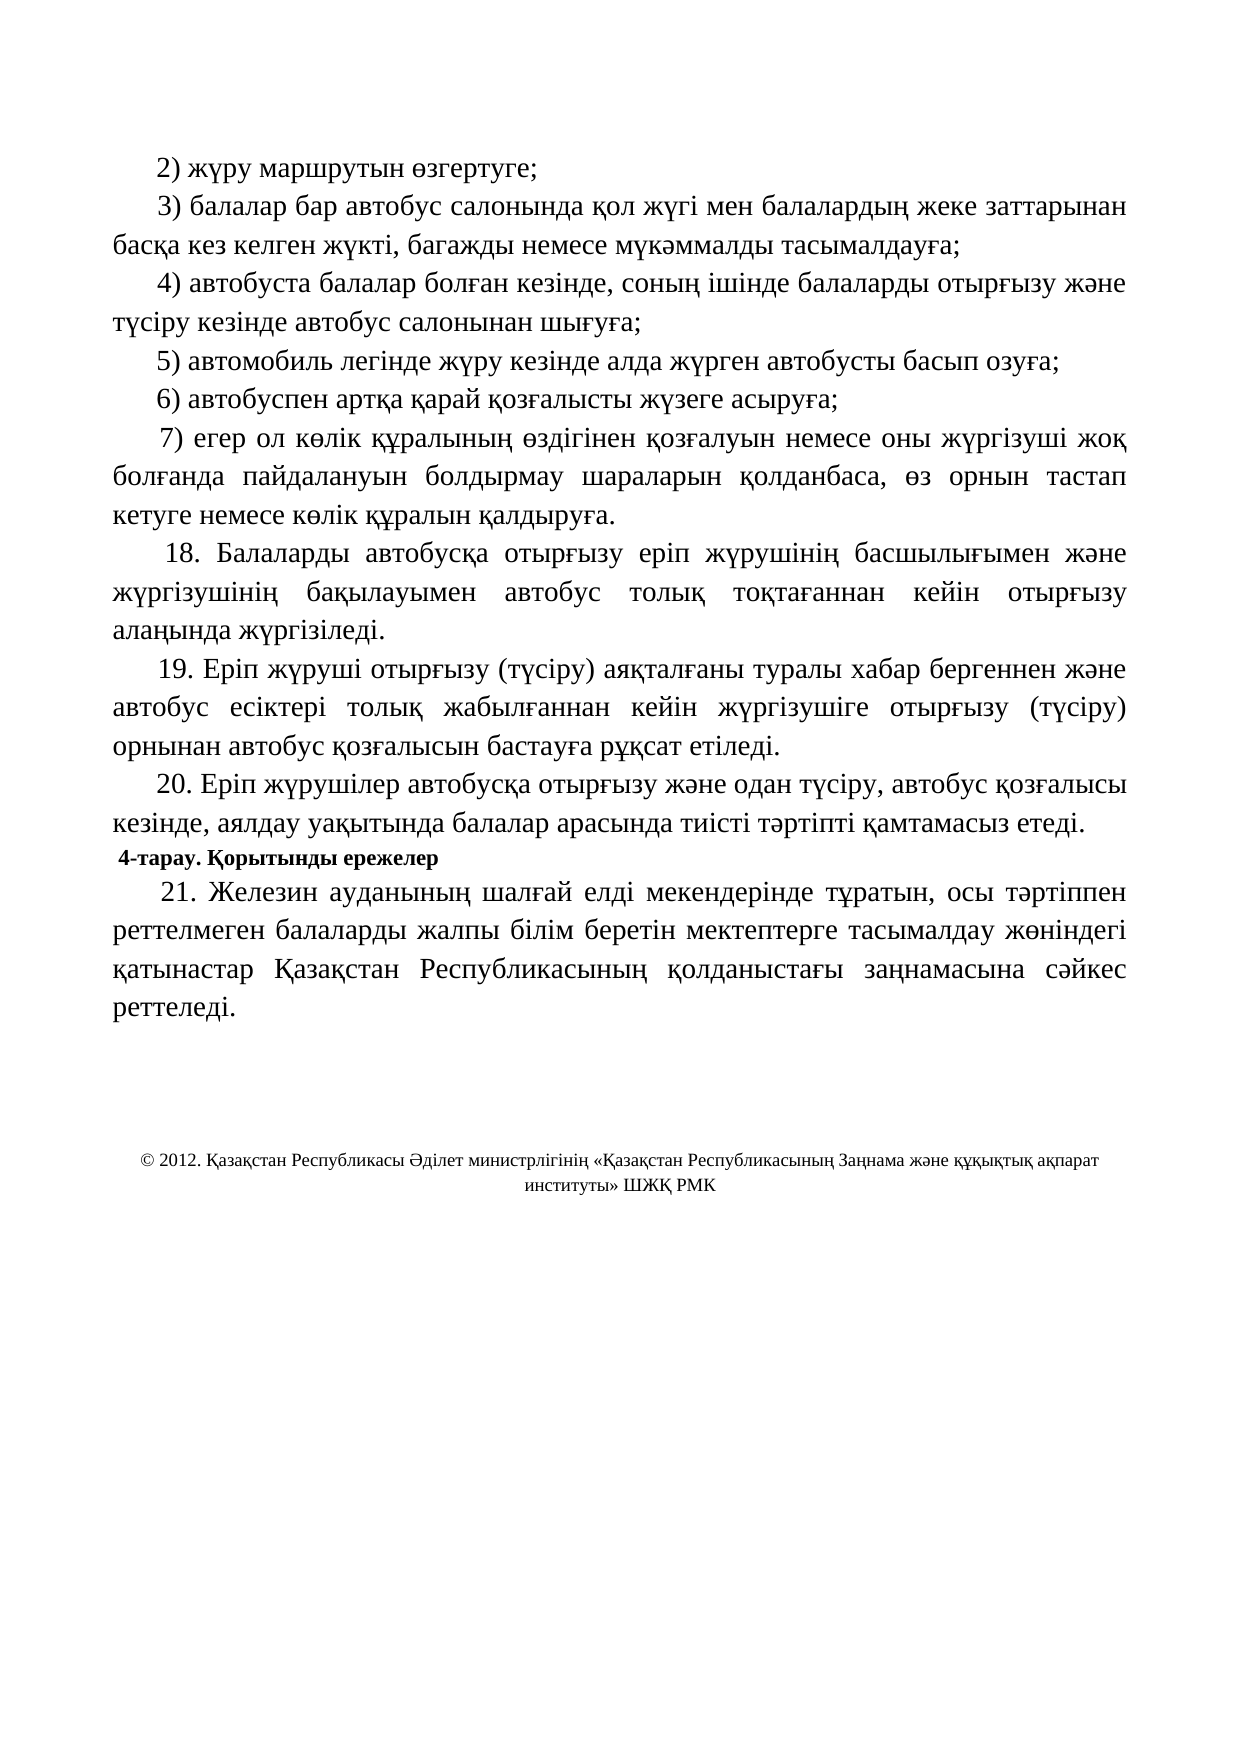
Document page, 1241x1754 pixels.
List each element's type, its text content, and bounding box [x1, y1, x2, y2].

text 3) балалар бар автобус салонында қол жүгі мен балалардың жеке заттарынан басқа кез келген жүкті, багажды немесе мүкәммалды тасымалдауға; [112, 188, 1128, 261]
text 18. Балаларды автобусқа отырғызу ерiп жүрушiнiң басшылығымен және жүргiзушiнiң бақылауымен автобус толық тоқтағаннан кейiн отырғызу алаңында жүргiзiледi. [112, 535, 1128, 646]
text 6) автобуспен артқа қарай қозғалысты жүзеге асыруға; [112, 381, 1128, 415]
text © 2012. Қазақстан Республикасы Әділет министрлігінің «Қазақстан Республикасының Заңнама және құқықтық ақпарат институты» ШЖҚ РМК [112, 1149, 1128, 1195]
text 7) егер ол көлік құралының өздігінен қозғалуын немесе оны жүргізуші жоқ болғанда пайдалануын болдырмау шараларын қолданбаса, өз орнын тастап кетуге немесе көлік құралын қалдыруға. [112, 420, 1128, 530]
text 20. Ерiп жүрушiлер автобусқа отырғызу және одан түсiру, автобус қозғалысы кезiнде, аялдау уақытында балалар арасында тиiстi тәртiптi қамтамасыз етеді. [112, 767, 1128, 839]
text 2) жүру маршрутын өзгертуге; [112, 150, 1128, 183]
text 5) автомобиль легінде жүру кезінде алда жүрген автобусты басып озуға; [112, 343, 1128, 376]
text 4) автобуста балалар болған кезінде, соның ішінде балаларды отырғызу және түсіру кезінде автобус салонынан шығуға; [112, 266, 1128, 338]
text 21. Железин ауданының шалғай елді мекендерінде тұратын, осы тәртіппен реттелмеген балаларды жалпы білім беретін мектептерге тасымалдау жөніндегі қатынастар Қазақстан Республикасының қолданыстағы заңнамасына сәйкес реттеледі. [112, 874, 1128, 1023]
text 19. Ерiп жүрушi отырғызу (түсiру) аяқталғаны туралы хабар бергеннен және автобус есiктерi толық жабылғаннан кейiн жүргiзушiге отырғызу (түсiру) орнынан автобус қозғалысын бастауға рұқсат етiледi. [112, 651, 1128, 762]
text 4-тарау. Қорытынды ережелер [112, 844, 1128, 870]
